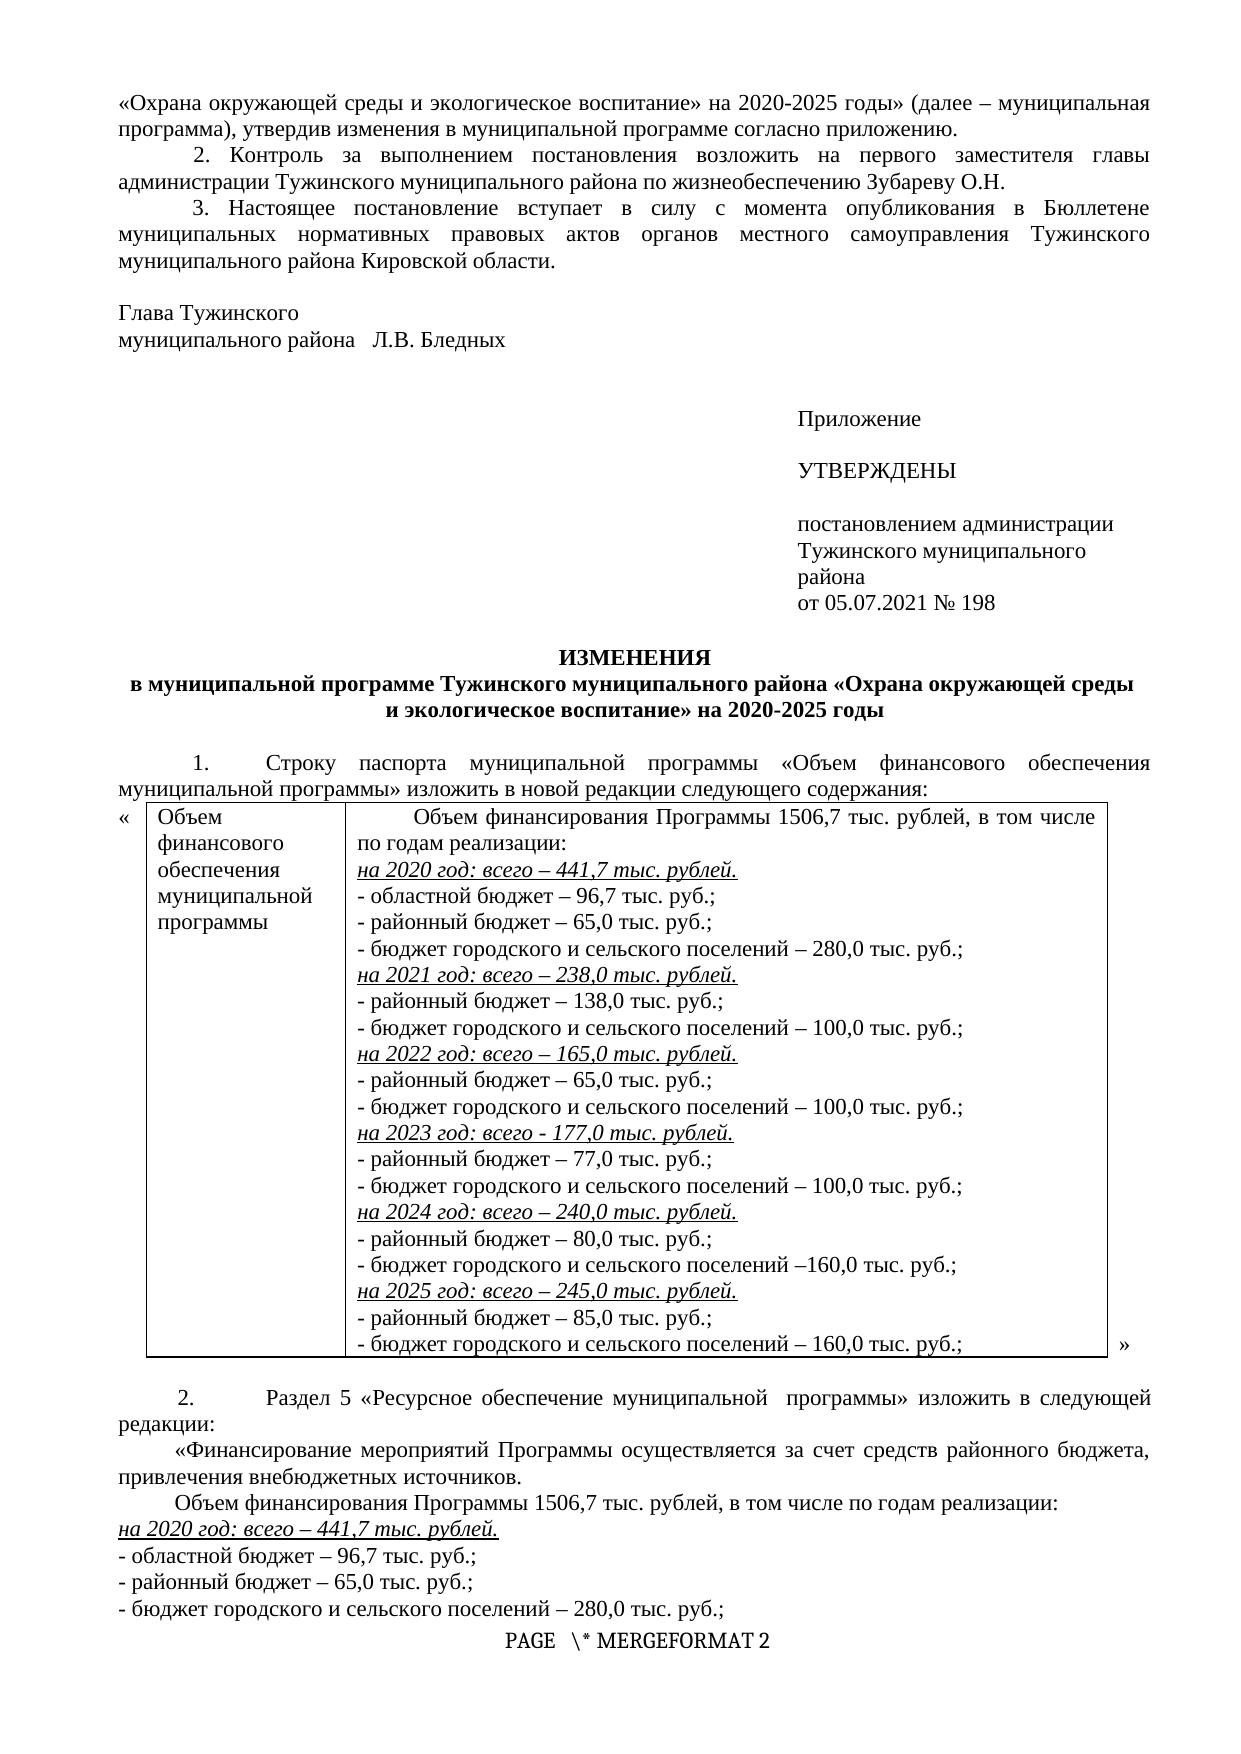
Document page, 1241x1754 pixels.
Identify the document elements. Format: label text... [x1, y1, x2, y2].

table_header « [107, 802, 146, 1356]
table_header Объем финансирования Программы 1506,7 тыс. рублей, в том числе по годам реализации: на 2020 год: всего – 441,7 тыс. рублей. - областной бюджет – 96,7 тыс. руб.; - районный бюджет – 65,0 тыс. руб.; - бюджет городского и сельского поселений – 280,0 тыс. руб.; на 2021 год: всего – 238,0 тыс. рублей. - районный бюджет – 138,0 тыс. руб.; - бюджет городского и сельского поселений – 100,0 тыс. руб.; на 2022 год: всего – 165,0 тыс. рублей. - районный бюджет – 65,0 тыс. руб.; - бюджет городского и сельского поселений – 100,0 тыс. руб.; на 2023 год: всего - 177,0 тыс. рублей. - районный бюджет – 77,0 тыс. руб.; - бюджет городского и сельского поселений – 100,0 тыс. руб.; на 2024 год: всего – 240,0 тыс. рублей. - районный бюджет – 80,0 тыс. руб.; - бюджет городского и сельского поселений –160,0 тыс. руб.; на 2025 год: всего – 245,0 тыс. рублей. - районный бюджет – 85,0 тыс. руб.; - бюджет городского и сельского поселений – 160,0 тыс. руб.; [346, 803, 1107, 1356]
text - областной бюджет – 96,7 тыс. руб.; [118, 1542, 1152, 1568]
text Глава Тужинского [118, 299, 1226, 326]
text ИЗМЕНЕНИЯ [118, 644, 1152, 670]
table_header Объем финансового обеспечения муниципальной программы [147, 803, 345, 1356]
text Приложение [797, 405, 1152, 431]
text на 2020 год: всего – 441,7 тыс. рублей. [118, 1516, 1152, 1542]
text - бюджет городского и сельского поселений – 280,0 тыс. руб.; [118, 1594, 1152, 1621]
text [118, 89, 1152, 141]
text муниципального района Л.В. Бледных [118, 326, 1226, 352]
list Раздел 5 «Ресурсное обеспечение муниципальной программы» изложить в следующей редакции: [118, 1384, 1152, 1436]
text 2. Контроль за выполнением постановления возложить на первого заместителя главы администрации Тужинского муниципального района по жизнеобеспечению Зубареву О.Н. [118, 141, 1152, 194]
list Строку паспорта муниципальной программы «Объем финансового обеспечения муниципальной программы» изложить в новой редакции следующего содержания: [118, 749, 1152, 802]
text - районный бюджет – 65,0 тыс. руб.; [118, 1568, 1152, 1594]
text «Финансирование мероприятий Программы осуществляется за счет средств районного бюджета, привлечения внебюджетных источников. [118, 1436, 1152, 1489]
text в муниципальной программе Тужинского муниципального района «Охрана окружающей среды и экологическое воспитание» на 2020-2025 годы [118, 670, 1152, 723]
text УТВЕРЖДЕНЫ [797, 458, 1152, 484]
table_header » [1108, 802, 1137, 1356]
text от 05.07.2021 № 198 [797, 589, 1152, 616]
subtitle 3. Настоящее постановление вступает в силу с момента опубликования в Бюллетене муниципальных нормативных правовых актов органов местного самоуправления Тужинского муниципального района Кировской области. [118, 194, 1152, 273]
text Объем финансирования Программы 1506,7 тыс. рублей, в том числе по годам реализации: [118, 1489, 1152, 1516]
text постановлением администрации Тужинского муниципального района [797, 510, 1152, 589]
